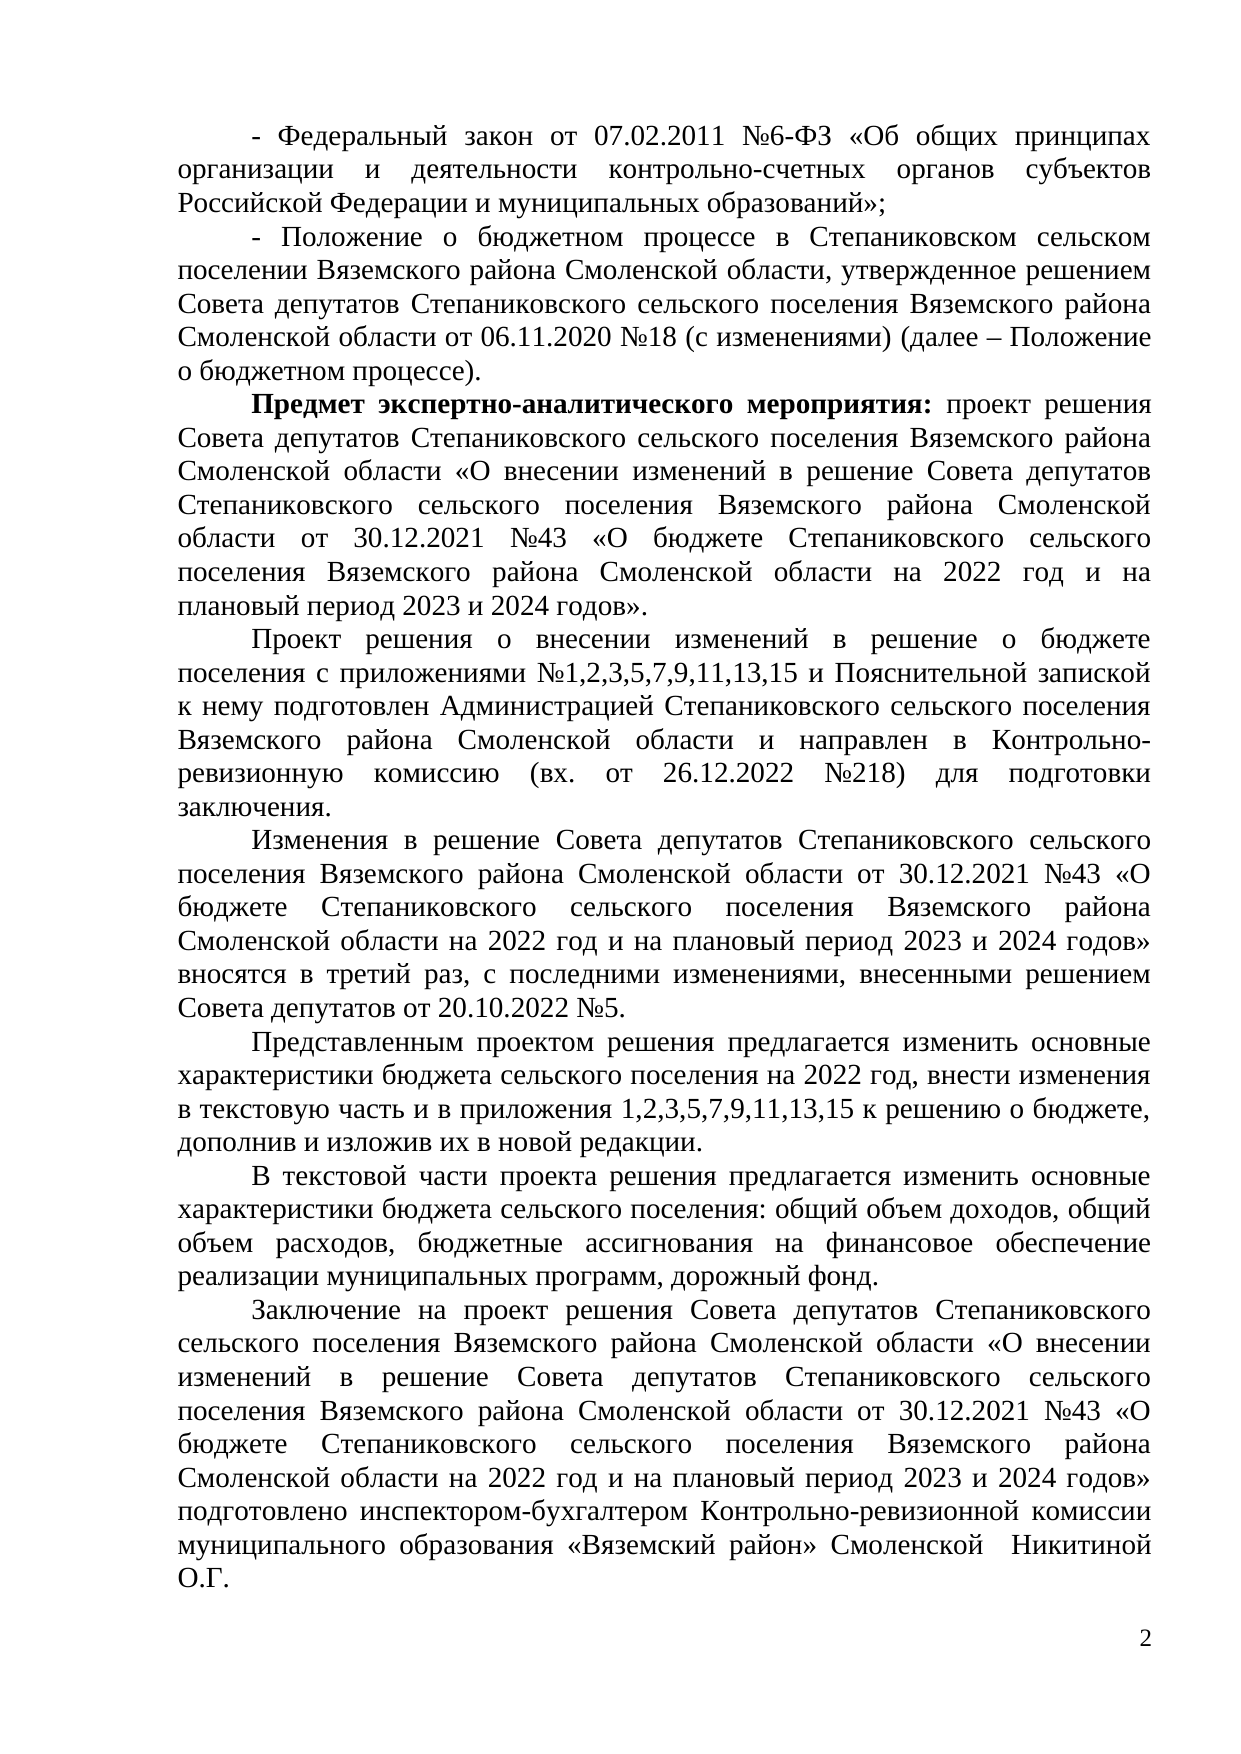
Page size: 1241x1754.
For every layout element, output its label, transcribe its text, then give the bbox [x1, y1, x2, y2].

text Проект решения о внесении изменений в решение о бюджете поселения с приложениями №1,2,3,5,7,9,11,13,15 и Пояснительной запиской к нему подготовлен Администрацией Степаниковского сельского поселения Вяземского района Смоленской области и направлен в Контрольно-ревизионную комиссию (вх. от 26.12.2022 №218) для подготовки заключения. [177, 621, 1152, 822]
text Заключение на проект решения Совета депутатов Степаниковского сельского поселения Вяземского района Смоленской области «О внесении изменений в решение Совета депутатов Степаниковского сельского поселения Вяземского района Смоленской области от 30.12.2021 №43 «О бюджете Степаниковского сельского поселения Вяземского района Смоленской области на 2022 год и на плановый период 2023 и 2024 годов» подготовлено инспектором-бухгалтером Контрольно-ревизионной комиссии муниципального образования «Вяземский район» Смоленской Никитиной О.Г. [177, 1292, 1152, 1594]
text Представленным проектом решения предлагается изменить основные характеристики бюджета сельского поселения на 2022 год, внести изменения в текстовую часть и в приложения 1,2,3,5,7,9,11,13,15 к решению о бюджете, дополнив и изложив их в новой редакции. [177, 1024, 1152, 1158]
text Предмет экспертно-аналитического мероприятия: проект решения Совета депутатов Степаниковского сельского поселения Вяземского района Смоленской области «О внесении изменений в решение Совета депутатов Степаниковского сельского поселения Вяземского района Смоленской области от 30.12.2021 №43 «О бюджете Степаниковского сельского поселения Вяземского района Смоленской области на 2022 год и на плановый период 2023 и 2024 годов». [177, 386, 1152, 621]
text В текстовой части проекта решения предлагается изменить основные характеристики бюджета сельского поселения: общий объем доходов, общий объем расходов, бюджетные ассигнования на финансовое обеспечение реализации муниципальных программ, дорожный фонд. [177, 1158, 1152, 1292]
text - Положение о бюджетном процессе в Степаниковском сельском поселении Вяземского района Смоленской области, утвержденное решением Совета депутатов Степаниковского сельского поселения Вяземского района Смоленской области от 06.11.2020 №18 (с изменениями) (далее – Положение о бюджетном процессе). [177, 219, 1152, 386]
text Изменения в решение Совета депутатов Степаниковского сельского поселения Вяземского района Смоленской области от 30.12.2021 №43 «О бюджете Степаниковского сельского поселения Вяземского района Смоленской области на 2022 год и на плановый период 2023 и 2024 годов» вносятся в третий раз, с последними изменениями, внесенными решением Совета депутатов от 20.10.2022 №5. [177, 822, 1152, 1024]
text - Федеральный закон от 07.02.2011 №6-ФЗ «Об общих принципах организации и деятельности контрольно-счетных органов субъектов Российской Федерации и муниципальных образований»; [177, 118, 1152, 219]
